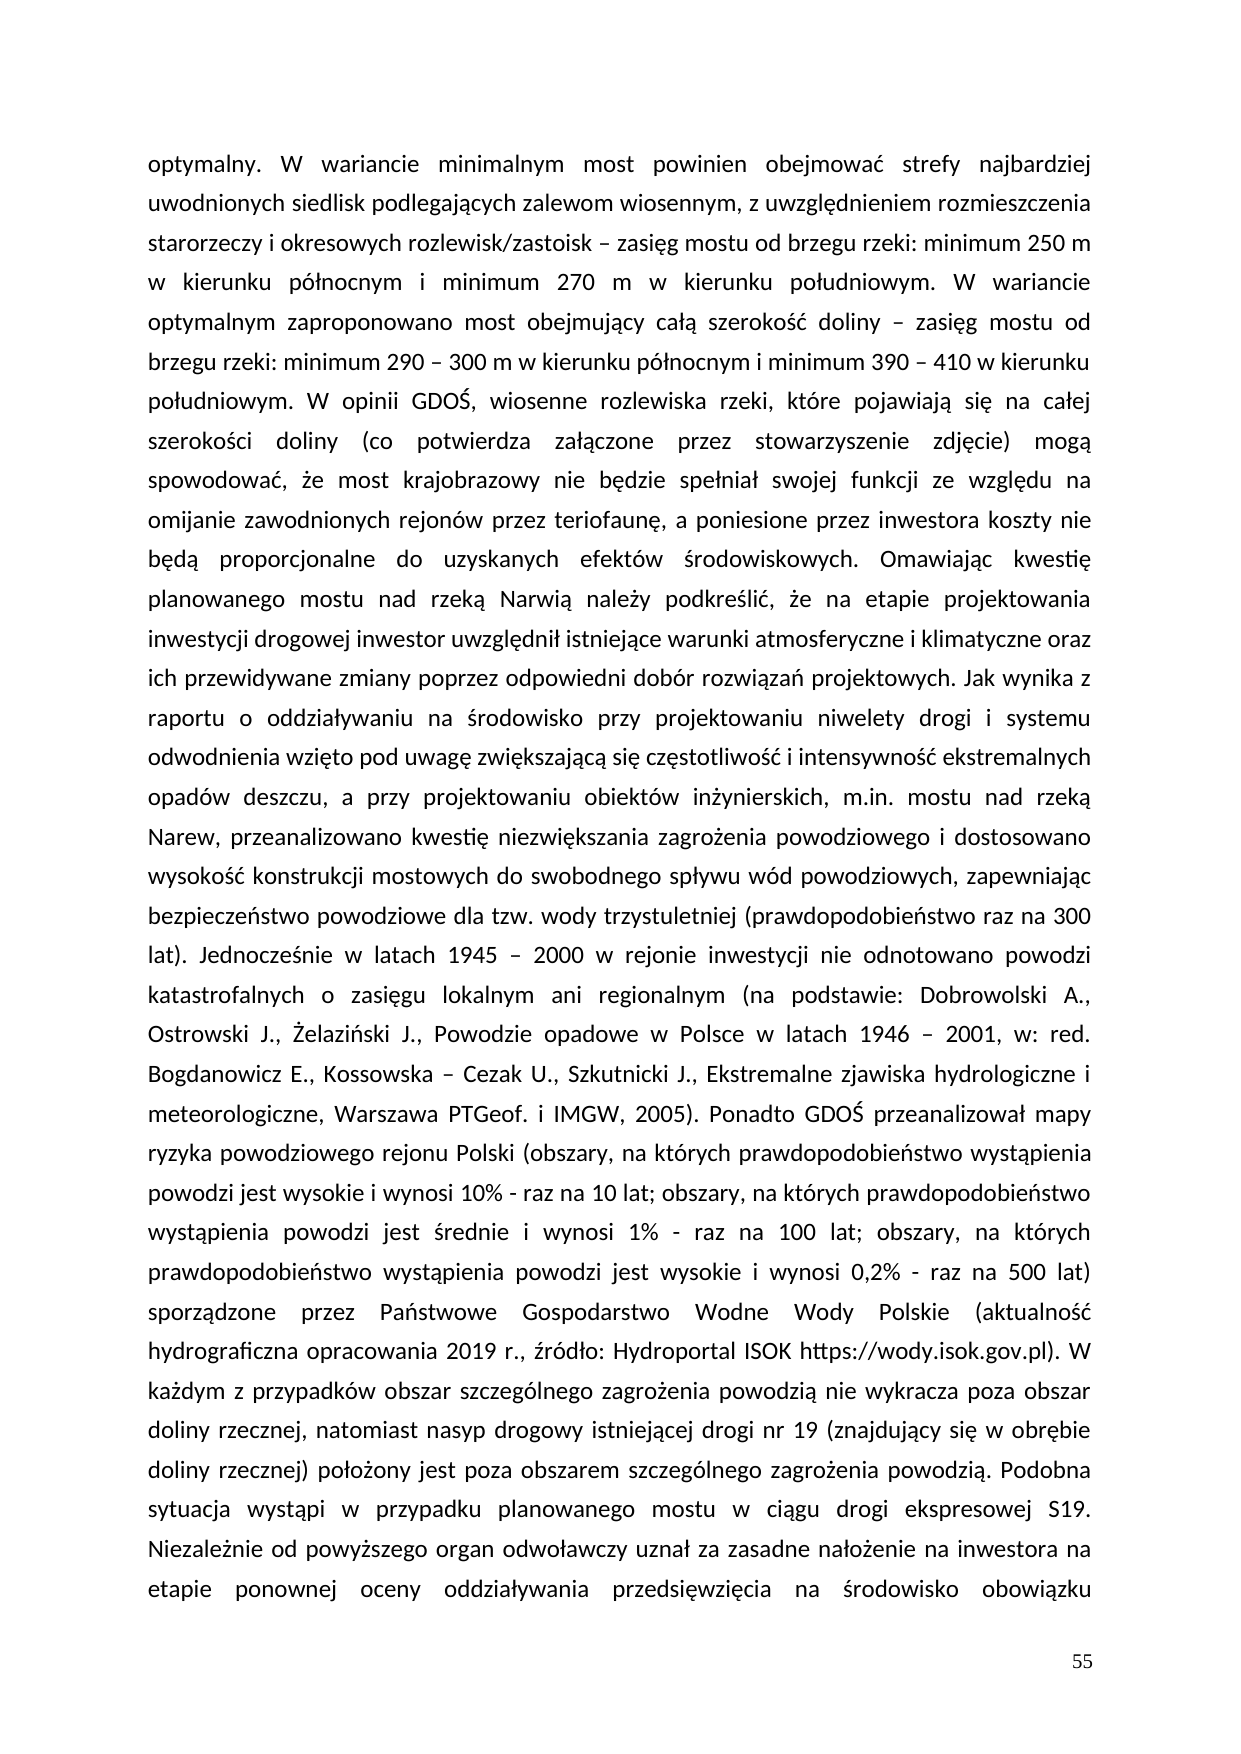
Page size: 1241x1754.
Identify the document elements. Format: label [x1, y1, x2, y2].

text [148, 148, 1092, 1603]
